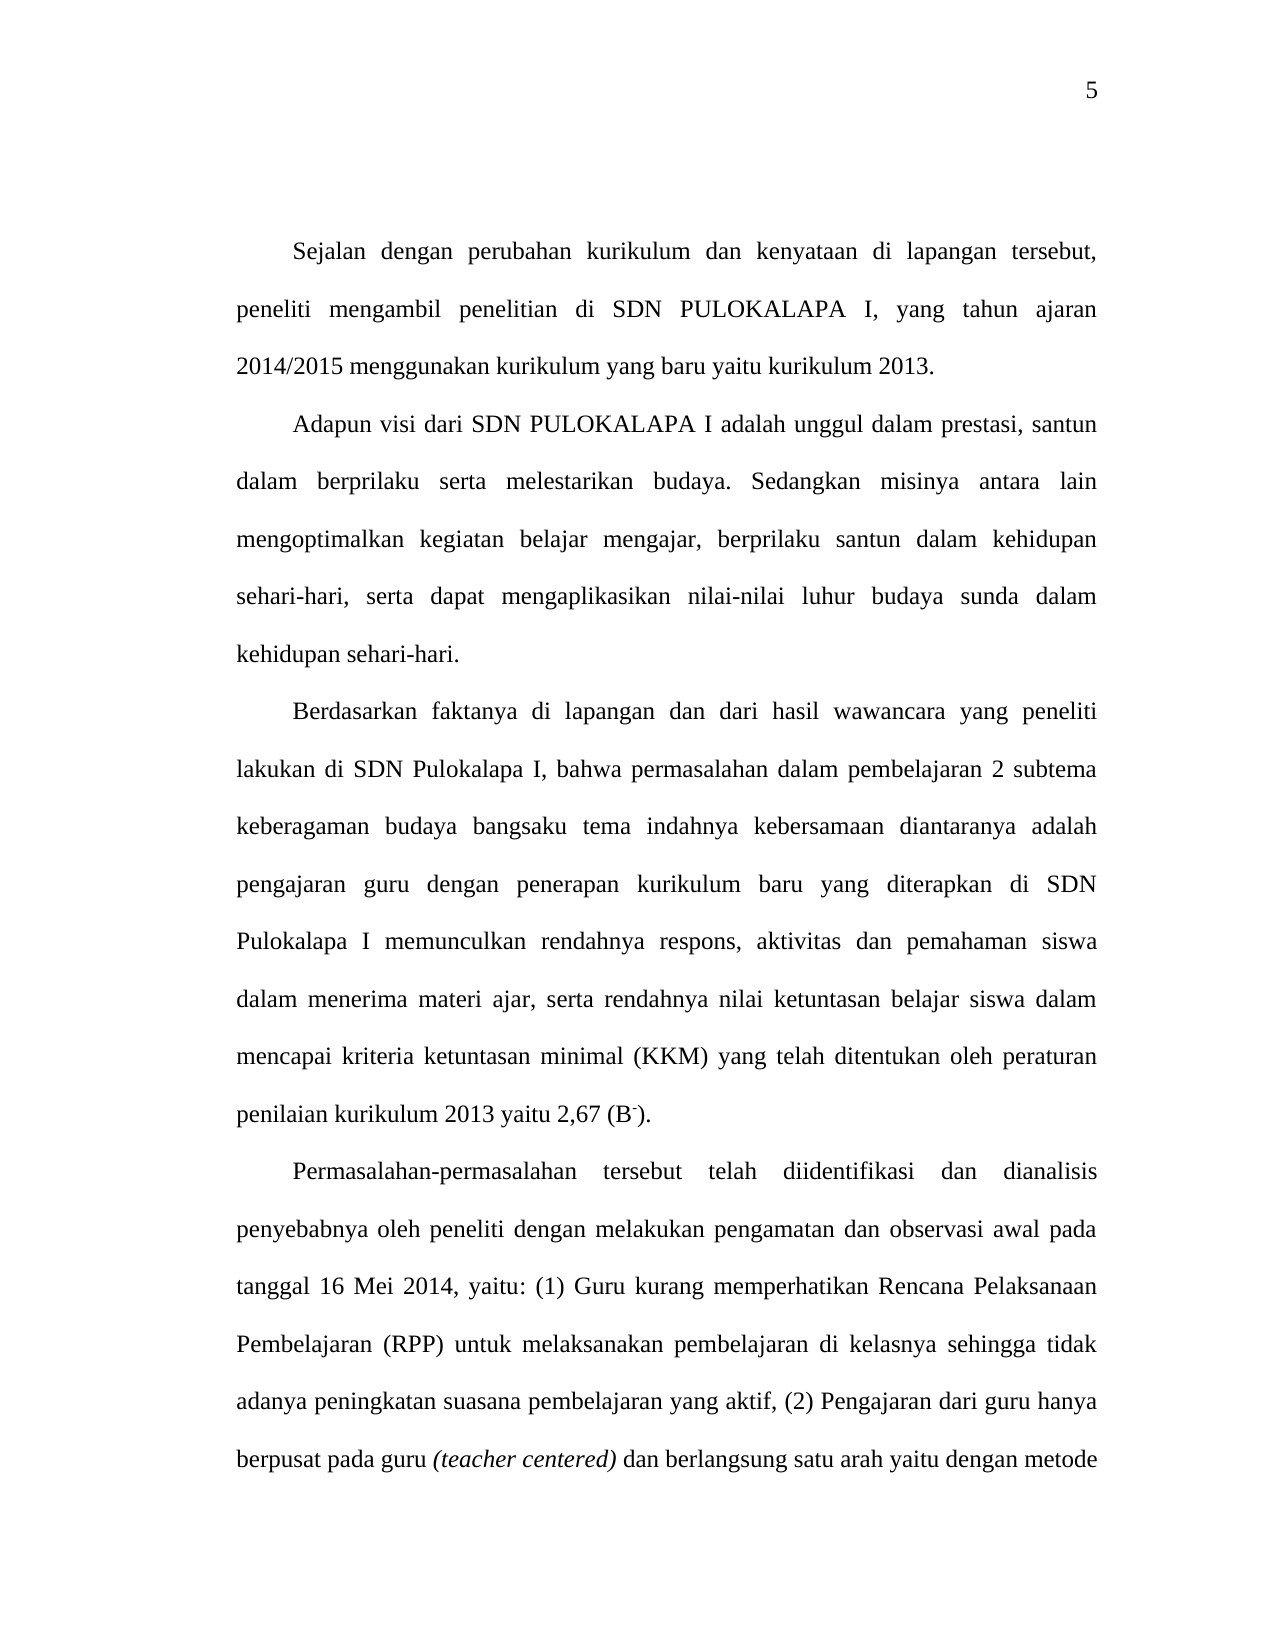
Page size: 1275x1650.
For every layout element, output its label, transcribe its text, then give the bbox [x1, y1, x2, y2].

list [236, 1156, 1098, 1472]
list Sejalan dengan perubahan kurikulum dan kenyataan di lapangan tersebut, peneliti mengambil penelitian di SDN PULOKALAPA I, yang tahun ajaran 2014/2015 menggunakan kurikulum yang baru yaitu kurikulum 2013. [236, 236, 1098, 380]
list Adapun visi dari SDN PULOKALAPA I adalah unggul dalam prestasi, santun dalam berprilaku serta melestarikan budaya. Sedangkan misinya antara lain mengoptimalkan kegiatan belajar mengajar, berprilaku santun dalam kehidupan sehari-hari, serta dapat mengaplikasikan nilai-nilai luhur budaya sunda dalam kehidupan sehari-hari. [236, 409, 1098, 667]
list Berdasarkan faktanya di lapangan dan dari hasil wawancara yang peneliti lakukan di SDN Pulokalapa I, bahwa permasalahan dalam pembelajaran 2 subtema keberagaman budaya bangsaku tema indahnya kebersamaan diantaranya adalah pengajaran guru dengan penerapan kurikulum baru yang diterapkan di SDN Pulokalapa I memunculkan rendahnya respons, aktivitas dan pemahaman siswa dalam menerima materi ajar, serta rendahnya nilai ketuntasan belajar siswa dalam mencapai kriteria ketuntasan minimal (KKM) yang telah ditentukan oleh peraturan penilaian kurikulum 2013 yaitu 2,67 (B-). [236, 696, 1098, 1127]
